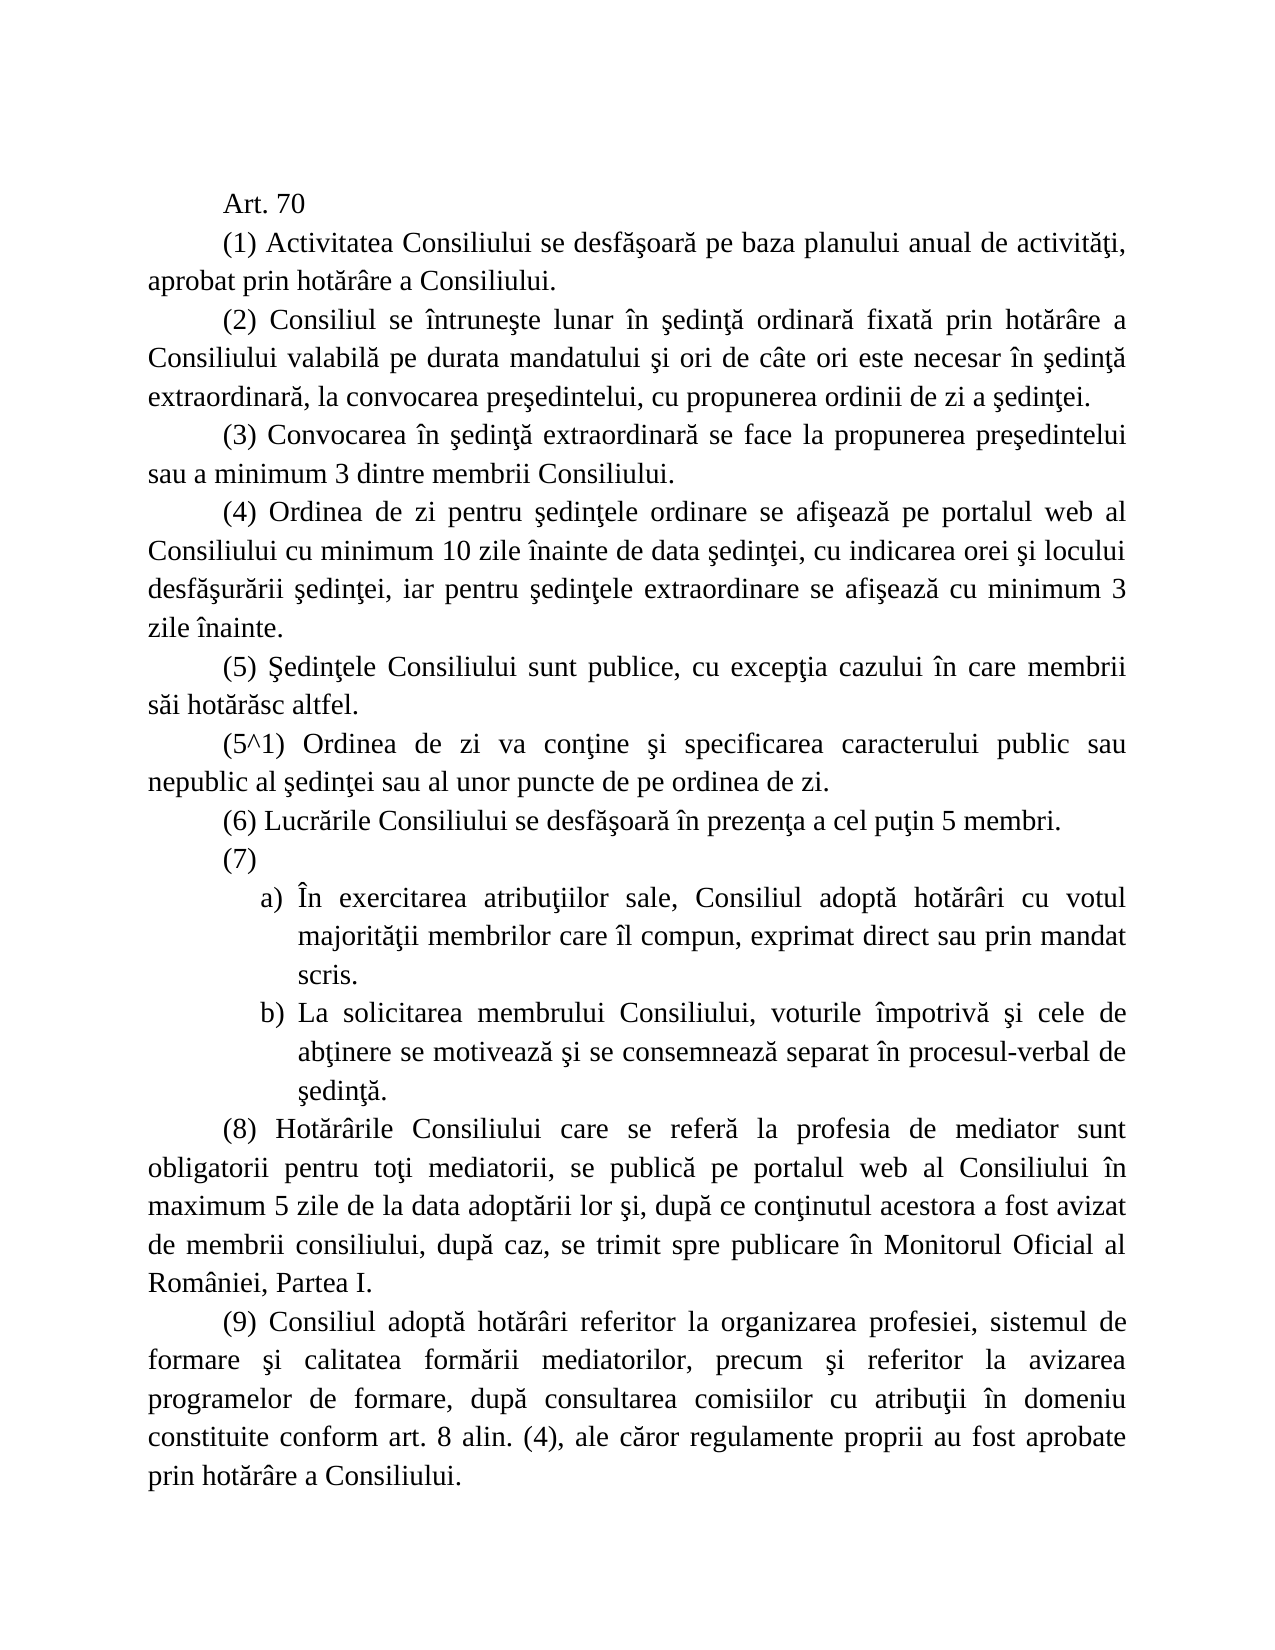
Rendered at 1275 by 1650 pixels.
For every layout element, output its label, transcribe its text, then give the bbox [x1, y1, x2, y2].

text (5) Şedinţele Consiliului sunt publice, cu excepţia cazului în care membrii săi hotărăsc altfel. [148, 649, 1127, 721]
text (7) [148, 841, 1127, 875]
text (3) Convocarea în şedinţă extraordinară se face la propunerea preşedintelui sau a minimum 3 dintre membrii Consiliului. [148, 417, 1127, 489]
list La solicitarea membrului Consiliului, voturile împotrivă şi cele de abţinere se motivează şi se consemnează separat în procesul-verbal de şedinţă. [260, 996, 1127, 1106]
text (5^1) Ordinea de zi va conţine şi specificarea caracterului public sau nepublic al şedinţei sau al unor puncte de pe ordinea de zi. [148, 726, 1127, 798]
text (6) Lucrările Consiliului se desfăşoară în prezenţa a cel puţin 5 membri. [148, 803, 1127, 836]
text Art. 70 [223, 186, 1127, 220]
text (8) Hotărârile Consiliului care se referă la profesia de mediator sunt obligatorii pentru toţi mediatorii, se publică pe portalul web al Consiliului în maximum 5 zile de la data adoptării lor şi, după ce conţinutul acestora a fost avizat de membrii consiliului, după caz, se trimit spre publicare în Monitorul Oficial al României, Partea I. [148, 1111, 1127, 1299]
text (9) Consiliul adoptă hotărâri referitor la organizarea profesiei, sistemul de formare şi calitatea formării mediatorilor, precum şi referitor la avizarea programelor de formare, după consultarea comisiilor cu atribuţii în domeniu constituite conform art. 8 alin. (4), ale căror regulamente proprii au fost aprobate prin hotărâre a Consiliului. [148, 1304, 1127, 1492]
list În exercitarea atribuţiilor sale, Consiliul adoptă hotărâri cu votul majorităţii membrilor care îl compun, exprimat direct sau prin mandat scris. [260, 880, 1127, 991]
text (2) Consiliul se întruneşte lunar în şedinţă ordinară fixată prin hotărâre a Consiliului valabilă pe durata mandatului şi ori de câte ori este necesar în şedinţă extraordinară, la convocarea preşedintelui, cu propunerea ordinii de zi a şedinţei. [148, 302, 1127, 412]
text (4) Ordinea de zi pentru şedinţele ordinare se afişează pe portalul web al Consiliului cu minimum 10 zile înainte de data şedinţei, cu indicarea orei şi locului desfăşurării şedinţei, iar pentru şedinţele extraordinare se afişează cu minimum 3 zile înainte. [148, 494, 1127, 644]
text (1) Activitatea Consiliului se desfăşoară pe baza planului anual de activităţi, aprobat prin hotărâre a Consiliului. [148, 225, 1127, 297]
